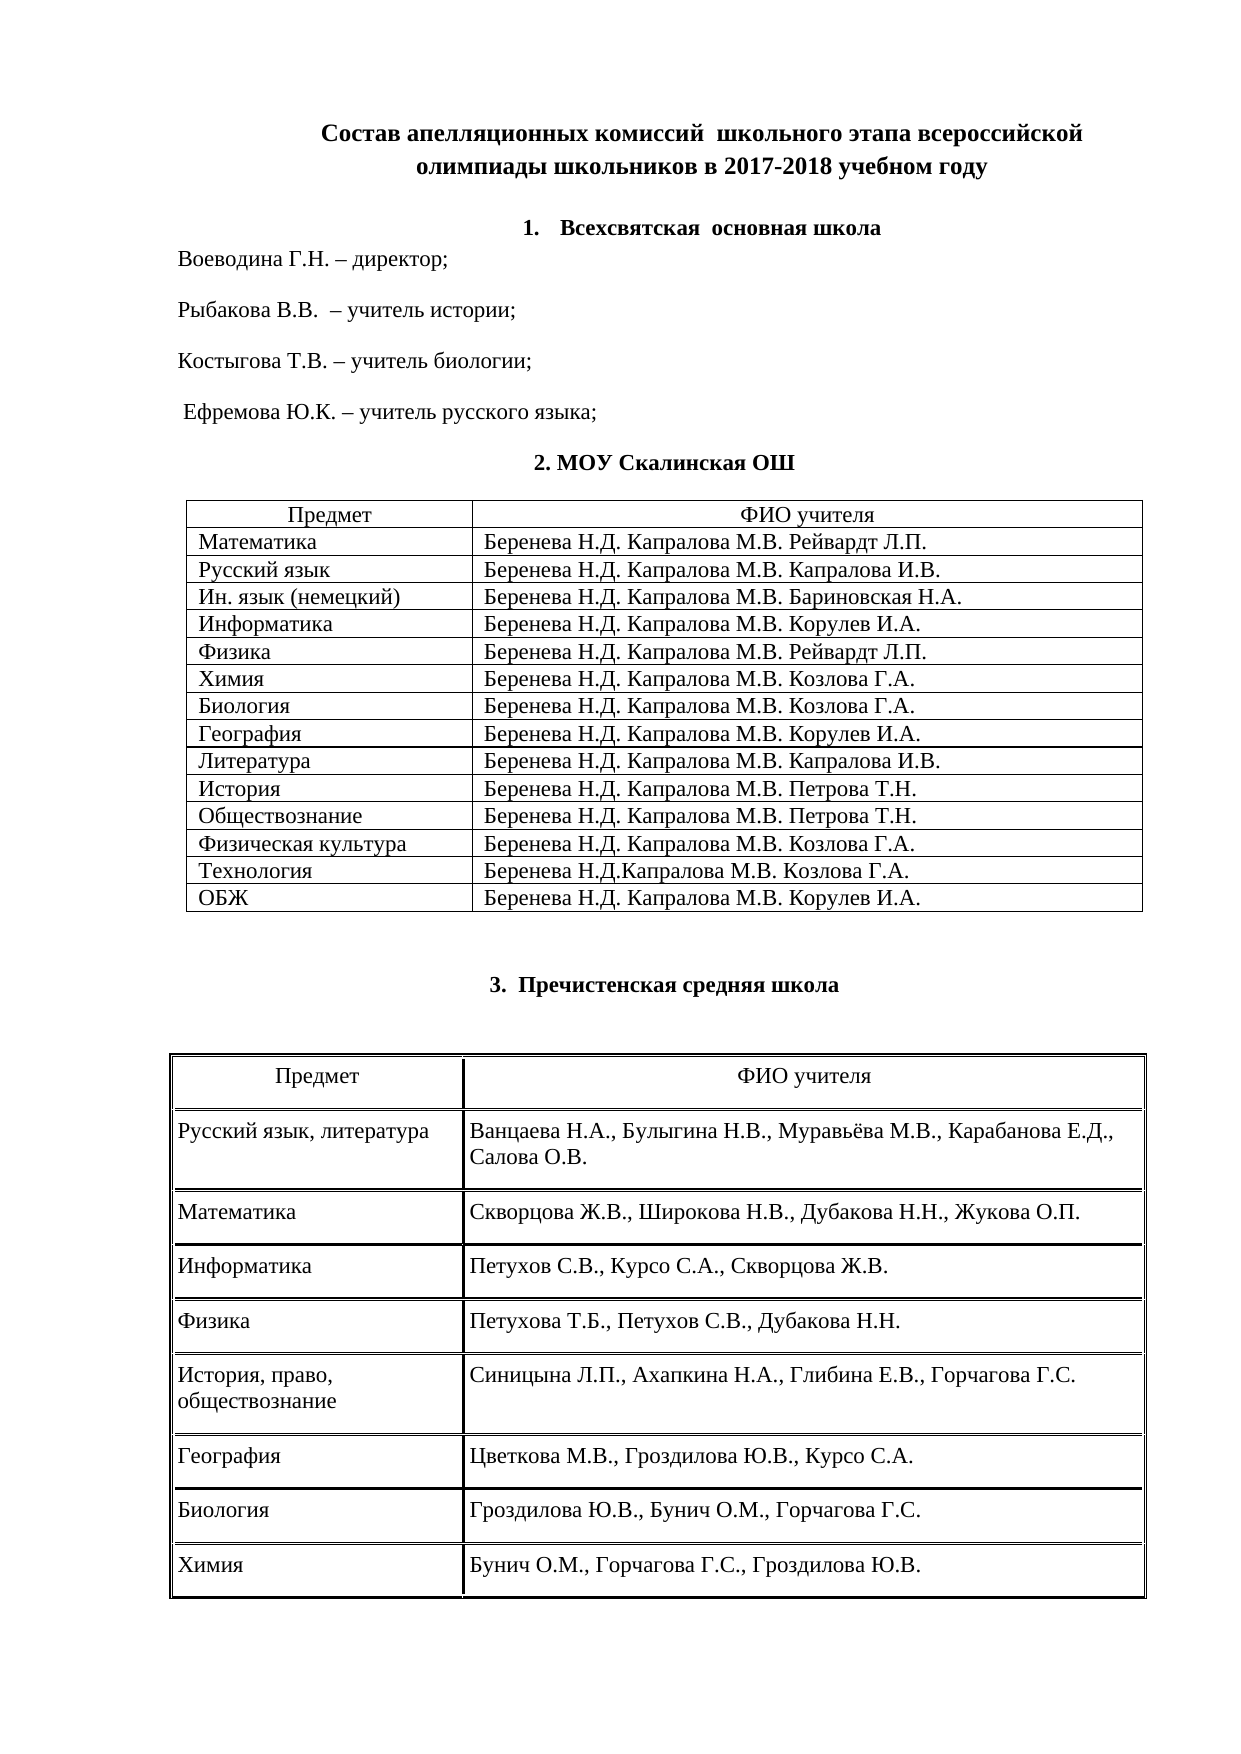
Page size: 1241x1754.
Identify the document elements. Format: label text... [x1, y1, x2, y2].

table_cell Математика [187, 528, 472, 554]
table_cell Информатика [187, 610, 472, 637]
table_cell География [171, 1433, 463, 1487]
table_cell Технология [187, 857, 472, 883]
list Всехсвятская основная школа [252, 214, 1152, 241]
table_cell Цветкова М.В., Гроздилова Ю.В., Курсо С.А. [463, 1433, 1145, 1487]
text Воеводина Г.Н. – директор; [177, 244, 1152, 271]
table_cell Физика [173, 1297, 462, 1352]
table_cell Беренева Н.Д. Капралова М.В. Корулев И.А. [473, 610, 1142, 637]
table_cell Математика [173, 1188, 462, 1243]
table_cell География [187, 720, 472, 746]
table_cell Литература [187, 748, 472, 774]
table_cell ОБЖ [187, 884, 472, 911]
table_cell Обществознание [187, 802, 472, 828]
table_cell Русский язык [187, 556, 472, 582]
table_cell Информатика [171, 1243, 462, 1297]
table_cell Биология [187, 693, 472, 719]
table_cell Биология [173, 1487, 462, 1542]
table_cell Скворцова Ж.В., Широкова Н.В., Дубакова Н.Н., Жукова О.П. [465, 1188, 1144, 1243]
table_header ФИО учителя [463, 1057, 1144, 1107]
table_cell Химия [187, 665, 472, 692]
table_cell Беренева Н.Д. Капралова М.В. Рейвардт Л.П. [473, 638, 1142, 664]
text Рыбакова В.В. – учитель истории; [177, 296, 1152, 322]
table_cell Ванцаева Н.А., Булыгина Н.В., Муравьёва М.В., Карабанова Е.Д., Салова О.В. [465, 1108, 1144, 1188]
table_cell Беренева Н.Д. Капралова М.В. Корулев И.А. [473, 720, 1142, 746]
table_cell Беренева Н.Д. Капралова М.В. Корулев И.А. [473, 884, 1142, 911]
table_cell Беренева Н.Д. Капралова М.В. Козлова Г.А. [473, 665, 1142, 692]
table_cell Физика [187, 638, 472, 664]
table_header Предмет [173, 1055, 463, 1107]
table_header Предмет [187, 501, 472, 527]
table_cell Беренева Н.Д. Капралова М.В. Капралова И.В. [473, 748, 1142, 774]
text Состав апелляционных комиссий школьного этапа всероссийской олимпиады школьников в 2017-2018 учебном году [252, 118, 1152, 180]
table_cell Петухова Т.Б., Петухов С.В., Дубакова Н.Н. [465, 1297, 1144, 1352]
table_cell История [187, 775, 472, 801]
table_cell Беренева Н.Д. Капралова М.В. Капралова И.В. [473, 556, 1142, 582]
table_cell Ин. язык (немецкий) [187, 583, 472, 609]
table_cell Беренева Н.Д. Капралова М.В. Козлова Г.А. [473, 693, 1142, 719]
text Костыгова Т.В. – учитель биологии; [177, 347, 1152, 373]
table_cell Гроздилова Ю.В., Бунич О.М., Горчагова Г.С. [465, 1487, 1144, 1542]
table_cell Беренева Н.Д. Капралова М.В. Петрова Т.Н. [473, 775, 1142, 801]
table_cell Беренева Н.Д. Капралова М.В. Рейвардт Л.П. [473, 528, 1142, 554]
text Ефремова Ю.К. – учитель русского языка; [177, 398, 1152, 424]
table_cell Беренева Н.Д. Капралова М.В. Козлова Г.А. [473, 830, 1142, 856]
table_cell История, право, обществознание [171, 1352, 463, 1433]
table_cell Химия [171, 1542, 463, 1596]
table_cell Русский язык, литература [173, 1108, 462, 1188]
table_cell Синицына Л.П., Ахапкина Н.А., Глибина Е.В., Горчагова Г.С. [463, 1352, 1145, 1433]
table_cell Беренева Н.Д. Капралова М.В. Петрова Т.Н. [473, 802, 1142, 828]
table_cell Беренева Н.Д.Капралова М.В. Козлова Г.А. [473, 857, 1142, 883]
table_cell Физическая культура [187, 830, 472, 856]
table_header ФИО учителя [473, 501, 1142, 527]
table_cell Беренева Н.Д. Капралова М.В. Бариновская Н.А. [473, 583, 1142, 609]
table_cell Петухов С.В., Курсо С.А., Скворцова Ж.В. [465, 1243, 1145, 1297]
table_cell Бунич О.М., Горчагова Г.С., Гроздилова Ю.В. [463, 1542, 1145, 1596]
text 3. Пречистенская средняя школа [177, 971, 1152, 997]
text 2. МОУ Скалинская ОШ [177, 449, 1152, 475]
